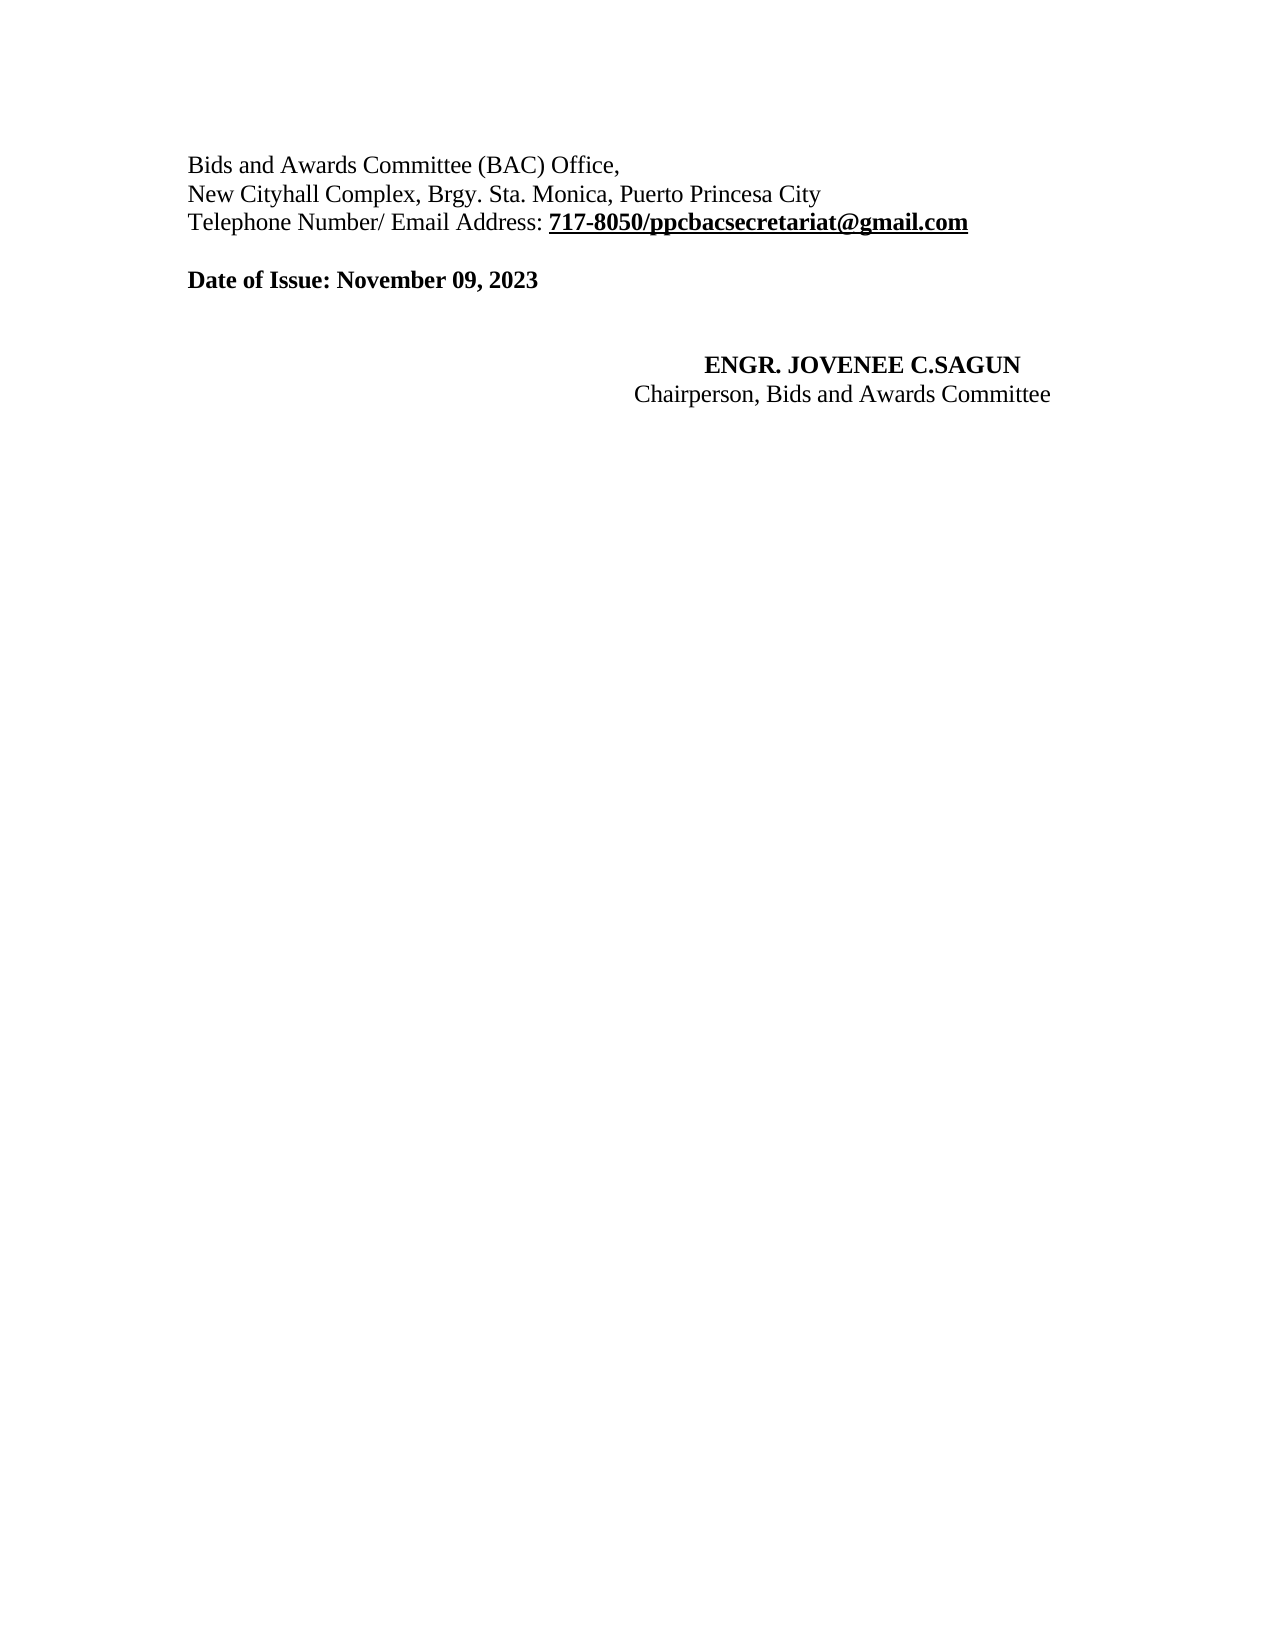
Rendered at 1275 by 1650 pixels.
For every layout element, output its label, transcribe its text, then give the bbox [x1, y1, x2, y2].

text New Cityhall Complex, Brgy. Sta. Monica, Puerto Princesa City [187, 179, 1125, 207]
text Chairperson, Bids and Awards Committee [150, 379, 1125, 408]
text ENGR. JOVENEE C.SAGUN [637, 351, 1125, 379]
text Date of Issue: November 09, 2023 [187, 265, 1125, 294]
text Telephone Number/ Email Address: 717-8050/ppcbacsecretariat@gmail.com [187, 207, 1125, 236]
text Bids and Awards Committee (BAC) Office, [187, 150, 1125, 179]
